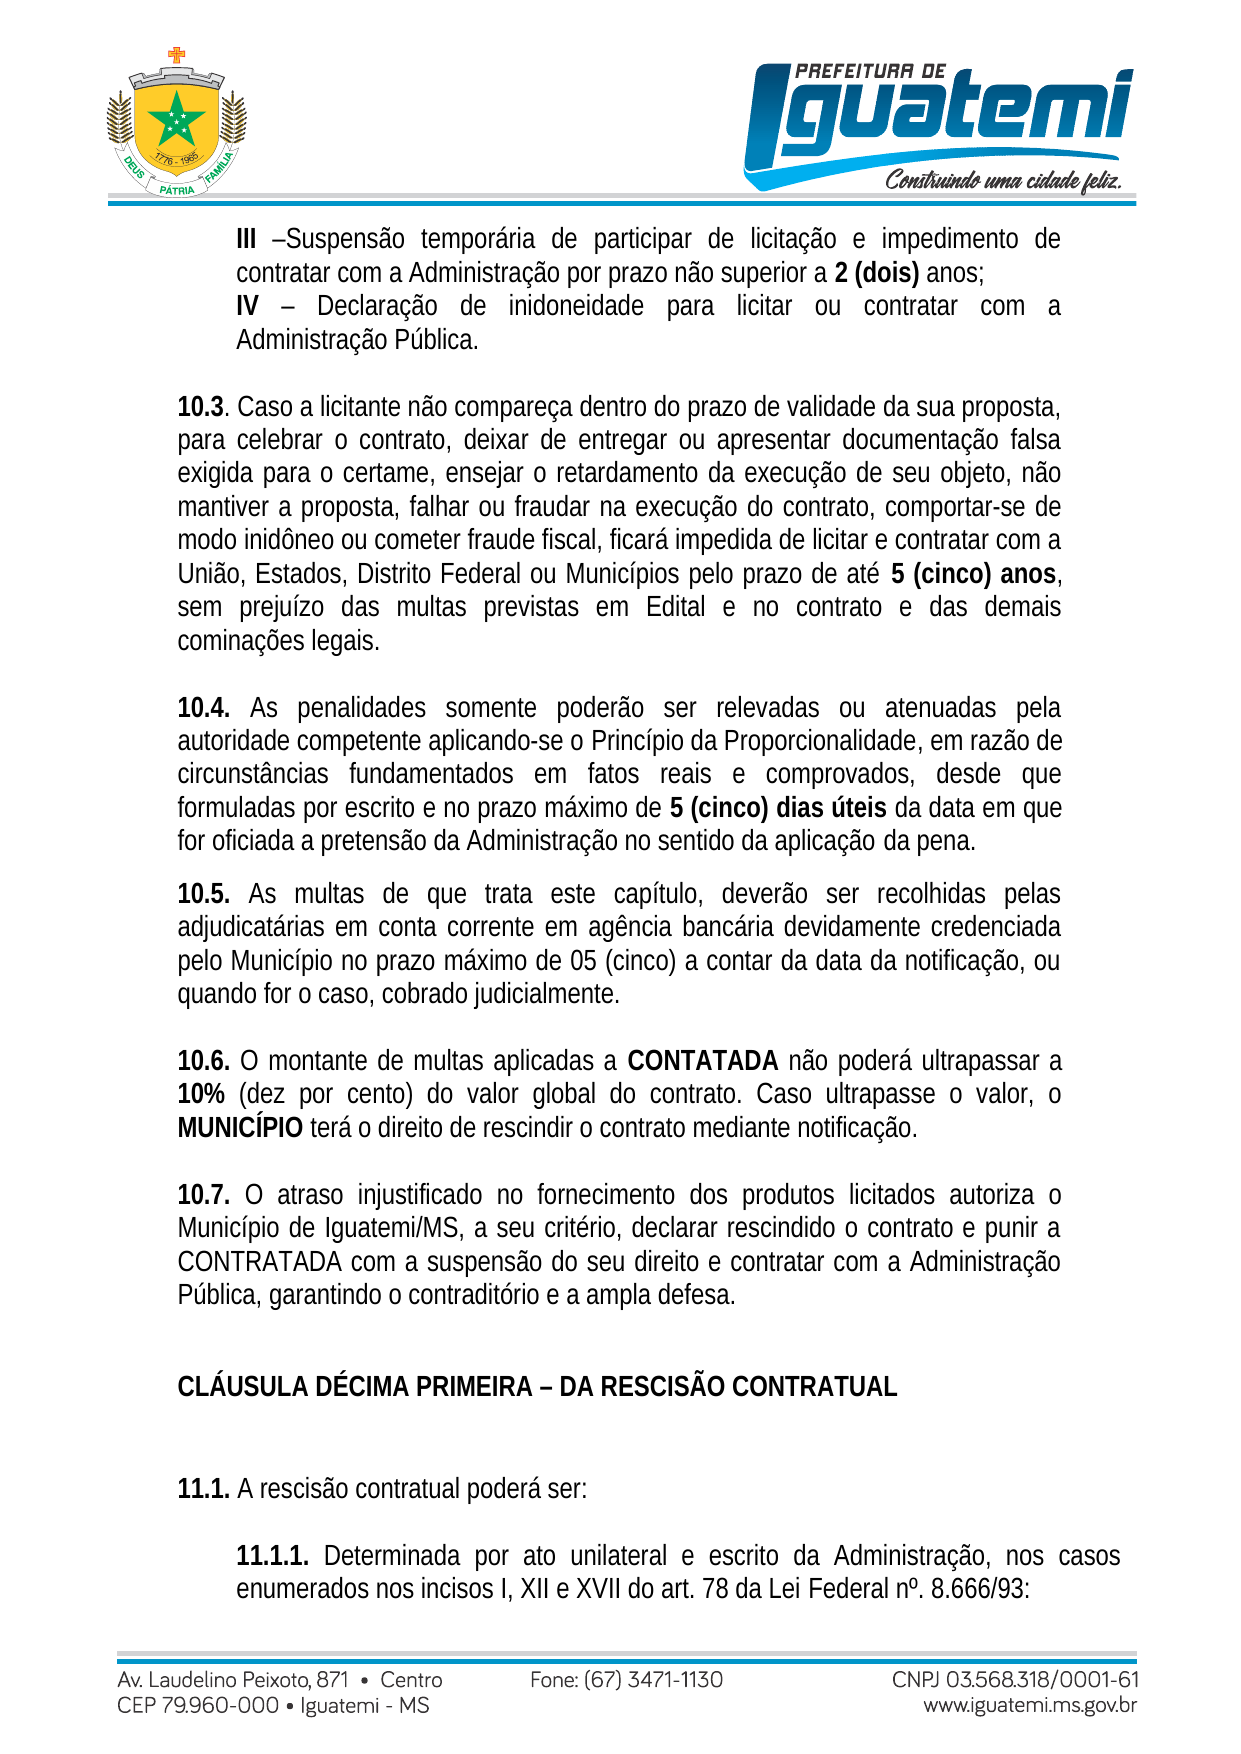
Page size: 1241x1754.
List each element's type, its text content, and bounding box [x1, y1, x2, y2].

text III –Suspensão temporária de participar de licitação e impedimento de contratar com a Administração por prazo não superior a 2 (dois) anos; [236, 222, 1063, 288]
text 10.6. O montante de multas aplicadas a CONTATADA não poderá ultrapassar a 10% (dez por cento) do valor global do contrato. Caso ultrapasse o valor, o MUNICÍPIO terá o direito de rescindir o contrato mediante notificação. [177, 1043, 1063, 1143]
text 10.5. As multas de que trata este capítulo, deverão ser recolhidas pelas adjudicatárias em conta corrente em agência bancária devidamente credenciada pelo Município no prazo máximo de 05 (cinco) a contar da data da notificação, ou quando for o caso, cobrado judicialmente. [177, 876, 1063, 1010]
text 10.4. As penalidades somente poderão ser relevadas ou atenuadas pela autoridade competente aplicando-se o Princípio da Proporcionalidade, em razão de circunstâncias fundamentados em fatos reais e comprovados, desde que formuladas por escrito e no prazo máximo de 5 (cinco) dias úteis da data em que for oficiada a pretensão da Administração no sentido da aplicação da pena. [177, 690, 1063, 857]
text IV – Declaração de inidoneidade para licitar ou contratar com a Administração Pública. [236, 288, 1063, 355]
text 10.3. Caso a licitante não compareça dentro do prazo de validade da sua proposta, para celebrar o contrato, deixar de entregar ou apresentar documentação falsa exigida para o certame, ensejar o retardamento da execução de seu objeto, não mantiver a proposta, falhar ou fraudar na execução do contrato, comportar-se de modo inidôneo ou cometer fraude fiscal, ficará impedida de licitar e contratar com a União, Estados, Distrito Federal ou Municípios pelo prazo de até 5 (cinco) anos, sem prejuízo das multas previstas em Edital e no contrato e das demais cominações legais. [177, 389, 1063, 656]
text 11.1. A rescisão contratual poderá ser: [177, 1471, 1063, 1504]
text 11.1.1. Determinada por ato unilateral e escrito da Administração, nos casos enumerados nos incisos I, XII e XVII do art. 78 da Lei Federal nº. 8.666/93: [236, 1538, 1122, 1605]
subtitle CLÁUSULA DÉCIMA PRIMEIRA – DA RESCISÃO CONTRATUAL [177, 1369, 1063, 1403]
text 10.7. O atraso injustificado no fornecimento dos produtos licitados autoriza o Município de Iguatemi/MS, a seu critério, declarar rescindido o contrato e punir a CONTRATADA com a suspensão do seu direito e contratar com a Administração Pública, garantindo o contraditório e a ampla defesa. [177, 1177, 1063, 1311]
